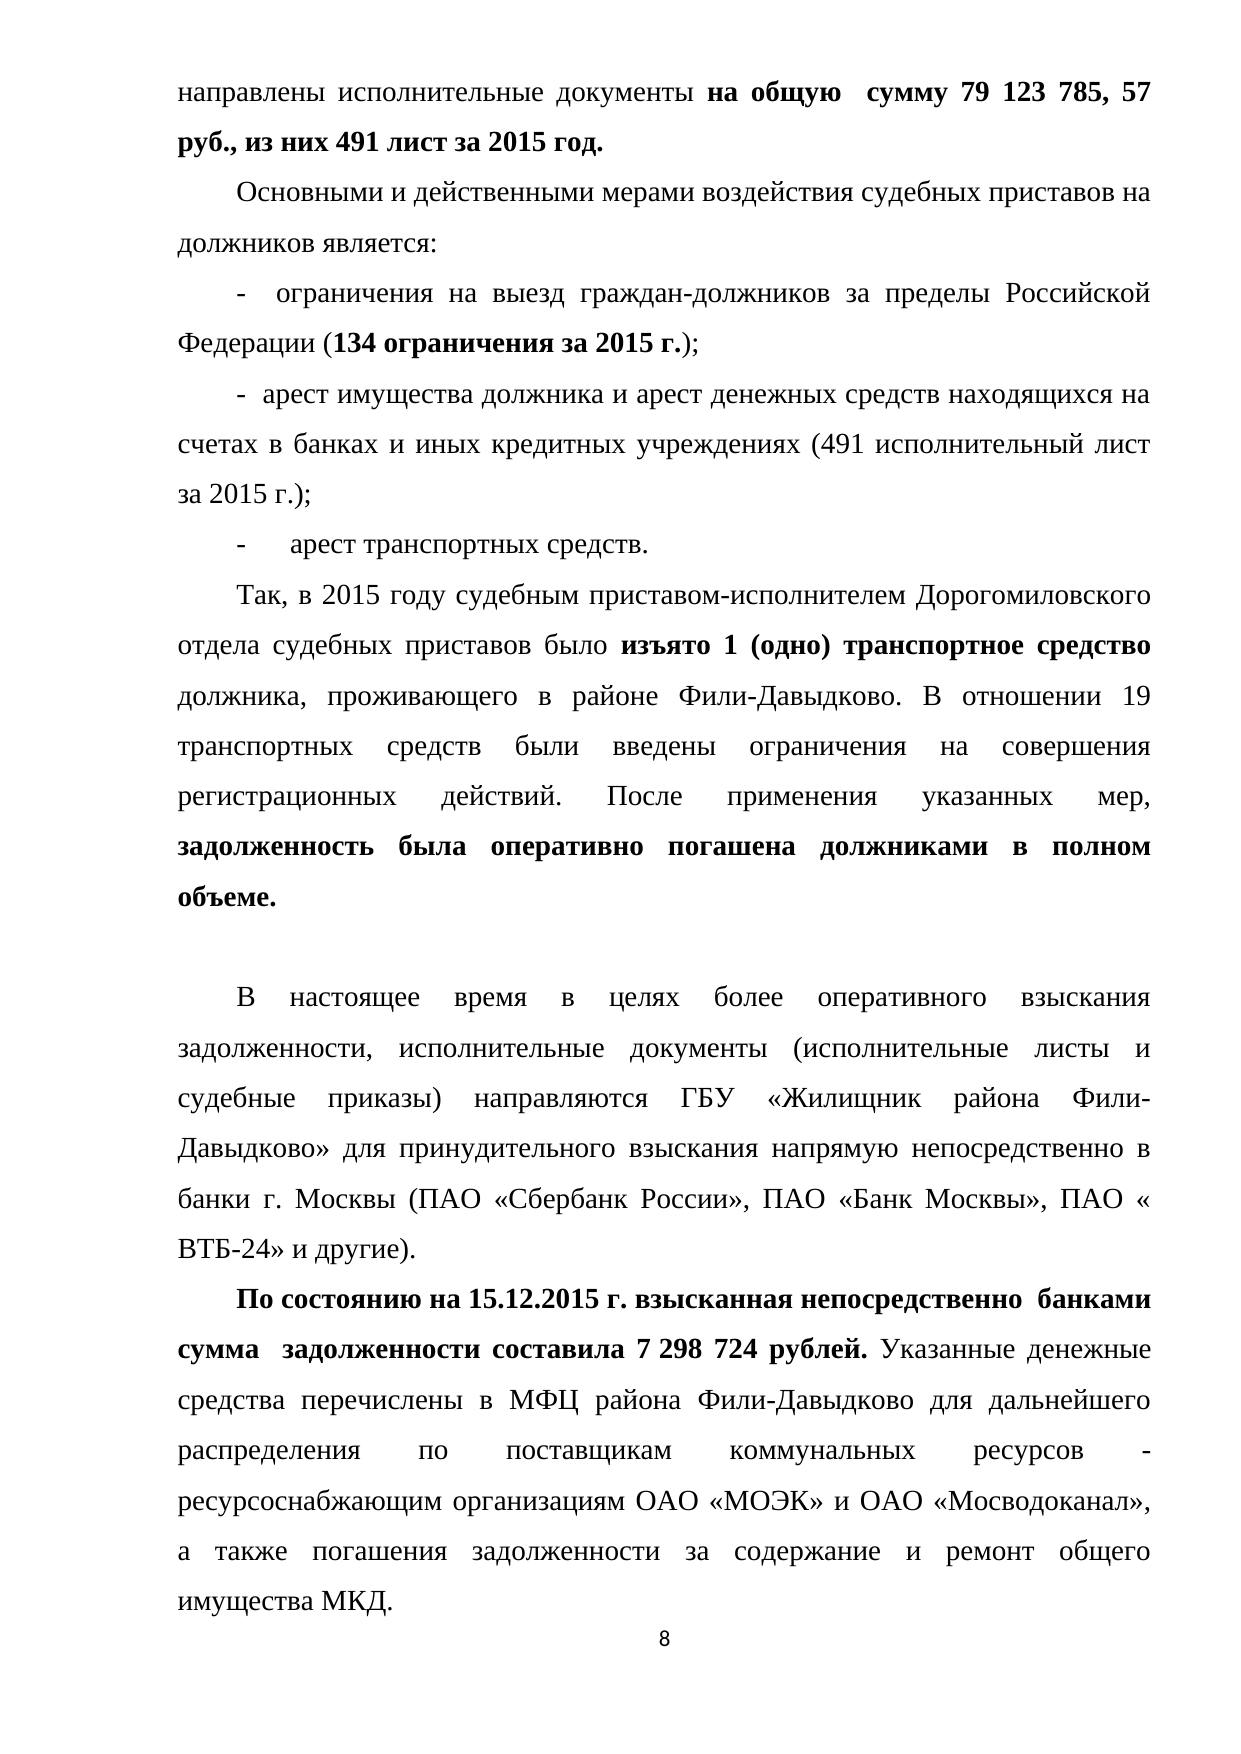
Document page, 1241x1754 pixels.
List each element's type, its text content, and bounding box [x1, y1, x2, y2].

text Так, в 2015 году судебным приставом-исполнителем Дорогомиловского отдела судебных приставов было изъято 1 (одно) транспортное средство должника, проживающего в районе Фили-Давыдково. В отношении 19 транспортных средств были введены ограничения на совершения регистрационных действий. После применения указанных мер, задолженность была оперативно погашена должниками в полном объеме. [177, 577, 1152, 912]
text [177, 74, 1152, 158]
text Основными и действенными мерами воздействия судебных приставов на должников является: [177, 174, 1152, 258]
text - арест транспортных средств. [177, 527, 1152, 560]
text По состоянию на 15.12.2015 г. взысканная непосредственно банками сумма задолженности составила 7 298 724 рублей. Указанные денежные средства перечислены в МФЦ района Фили-Давыдково для дальнейшего распределения по поставщикам коммунальных ресурсов - ресурсоснабжающим организациям ОАО «МОЭК» и ОАО «Мосводоканал», а также погашения задолженности за содержание и ремонт общего имущества МКД. [177, 1281, 1152, 1617]
text - арест имущества должника и арест денежных средств находящихся на счетах в банках и иных кредитных учреждениях (491 исполнительный лист за 2015 г.); [177, 376, 1152, 510]
text - ограничения на выезд граждан-должников за пределы Российской Федерации (134 ограничения за 2015 г.); [177, 275, 1152, 359]
text В настоящее время в целях более оперативного взыскания задолженности, исполнительные документы (исполнительные листы и судебные приказы) направляются ГБУ «Жилищник района Фили-Давыдково» для принудительного взыскания напрямую непосредственно в банки г. Москвы (ПАО «Сбербанк России», ПАО «Банк Москвы», ПАО « ВТБ-24» и другие). [177, 979, 1152, 1264]
